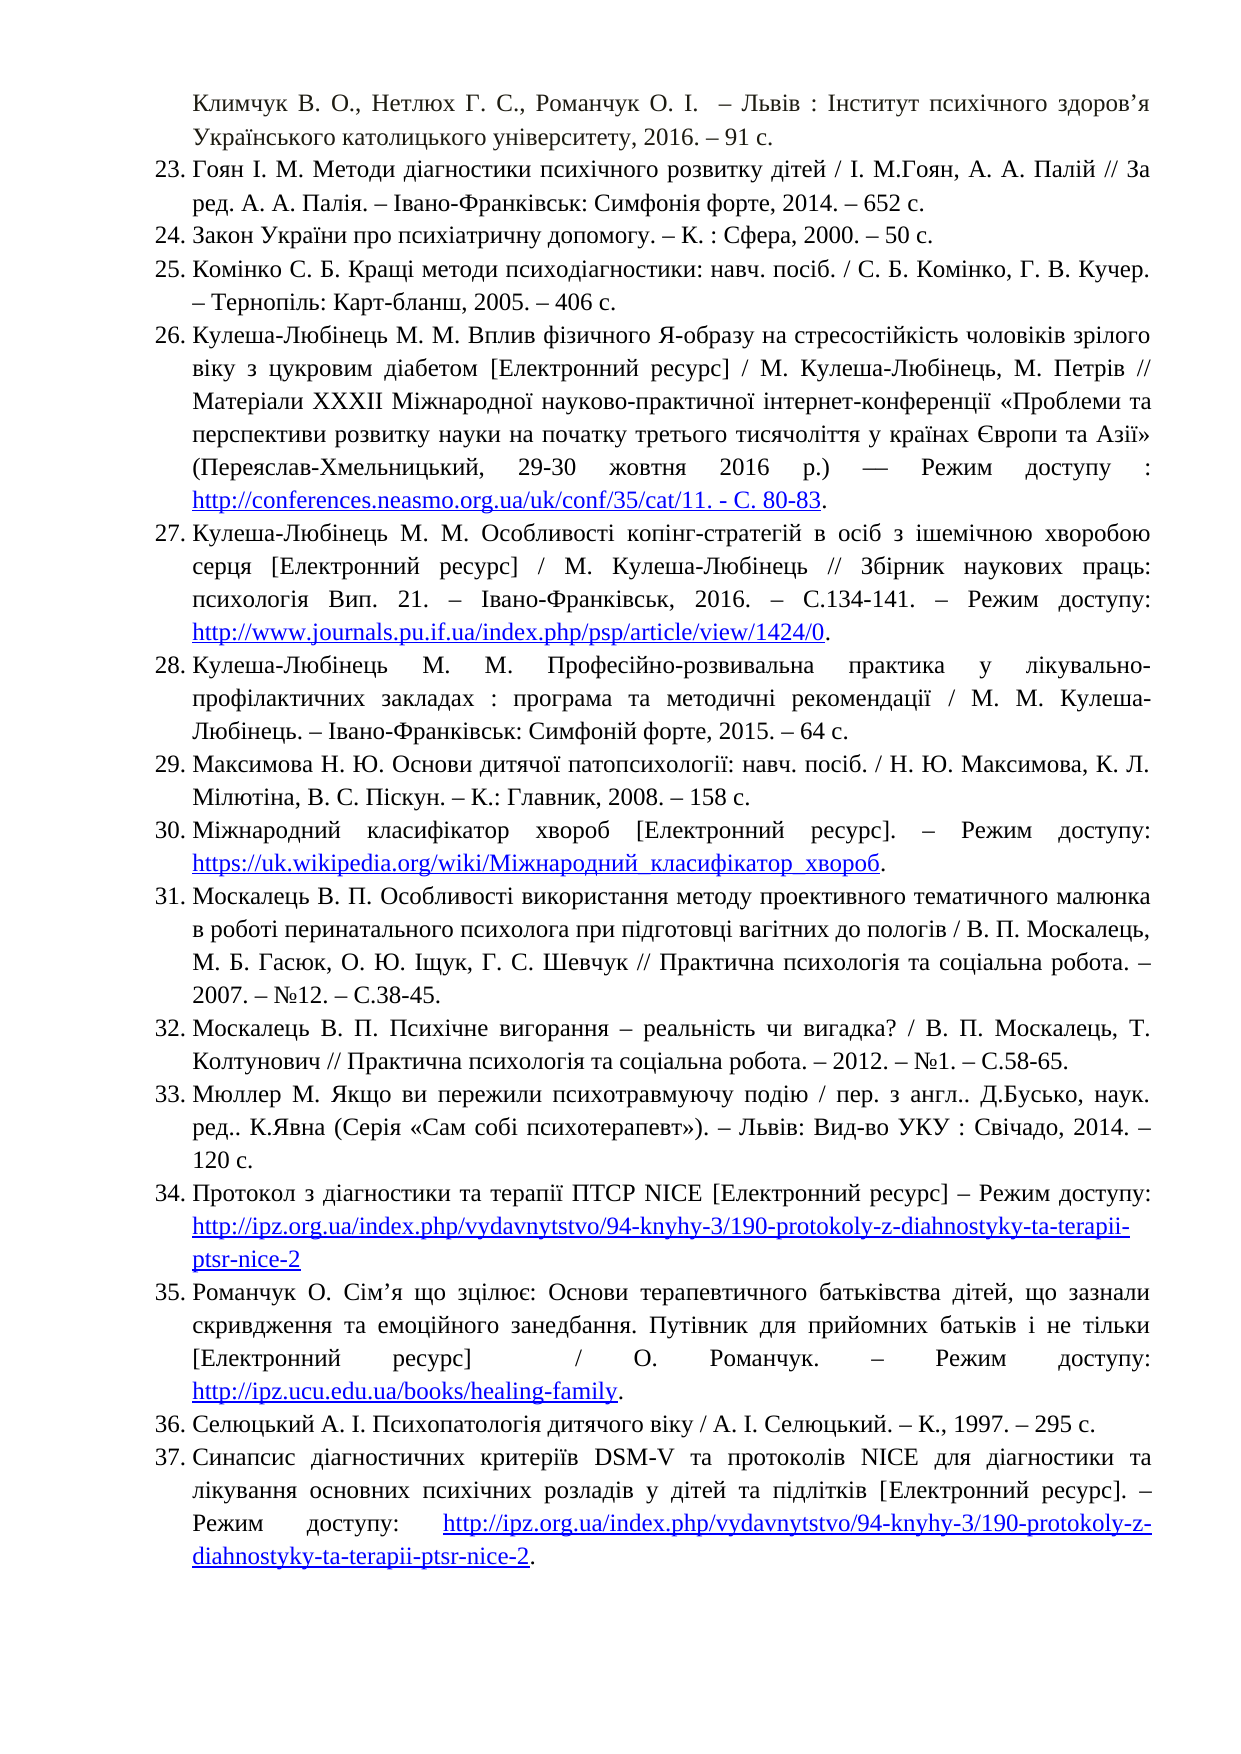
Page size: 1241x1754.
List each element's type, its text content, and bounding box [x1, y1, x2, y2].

list Кулеша-Любінець М. М. Особливості копінг-стратегій в осіб з ішемічною хворобою серця [Електронний ресурс] / М. Кулеша-Любінець // Збірник наукових праць: психологія Вип. 21. – Івано-Франківськ, 2016. – С.134-141. – Режим доступу: http://www.journals.pu.if.ua/index.php/psp/article/view/1424/0. [154, 518, 1152, 646]
list Романчук О. Сім’я що зцілює: Основи терапевтичного батьківства дітей, що зазнали скривдження та емоційного занедбання. Путівник для прийомних батьків і не тільки [Електронний ресурс] / О. Романчук. – Режим доступу: http://ipz.ucu.edu.ua/books/healing-family. [154, 1277, 1152, 1405]
list Гоян І. М. Методи діагностики психічного розвитку дітей / І. М.Гоян, А. А. Палій // За ред. А. А. Палія. – Івано-Франківськ: Симфонія форте, 2014. – 652 с. [154, 154, 1152, 216]
list Селюцький А. І. Психопатологія дитячого віку / А. І. Селюцький. – К., 1997. – 295 с. [154, 1409, 1152, 1438]
list Москалець В. П. Особливості використання методу проективного тематичного малюнка в роботі перинатального психолога при підготовці вагітних до пологів / В. П. Москалець, М. Б. Гасюк, О. Ю. Iщук, Г. С. Шевчук // Практична психологія та соціальна робота. – 2007. – №12. – С.38-45. [154, 881, 1152, 1009]
list Комінко С. Б. Кращі методи психодіагностики: навч. посіб. / С. Б. Комінко, Г. В. Кучер. – Тернопіль: Карт-бланш, 2005. – 406 с. [154, 254, 1152, 315]
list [154, 88, 1152, 150]
list Протокол з діагностики та терапії ПТСР NICE [Електронний ресурс] – Режим доступу: http://ipz.org.ua/index.php/vydavnytstvo/94-knyhy-3/190-protokoly-z-diahnostyky-ta-terapii-ptsr-nice-2 [154, 1178, 1152, 1273]
list Мюллер М. Якщо ви пережили психотравмуючу подію / пер. з англ.. Д.Бусько, наук. ред.. К.Явна (Серія «Сам собі психотерапевт»). – Львів: Вид-во УКУ : Свічадо, 2014. – 120 с. [154, 1079, 1152, 1174]
list Закон України про психіатричну допомогу. – К. : Сфера, 2000. – 50 с. [154, 221, 1152, 249]
list Кулеша-Любінець М. М. Професійно-розвивальна практика у лікувально-профілактичних закладах : програма та методичні рекомендації / М. М. Кулеша-Любінець. – Івано-Франківськ: Симфоній форте, 2015. – 64 с. [154, 650, 1152, 745]
list Москалець В. П. Психічне вигорання – реальність чи вигадка? / В. П. Москалець, Т. Колтунович // Практична психологія та соціальна робота. – 2012. – №1. – С.58-65. [154, 1013, 1152, 1075]
list Синапсис діагностичних критеріїв DSM-V та протоколів NICE для діагностики та лікування основних психічних розладів у дітей та підлітків [Електронний ресурс]. – Режим доступу: http://ipz.org.ua/index.php/vydavnytstvo/94-knyhy-3/190-protokoly-z-diahnostyky-ta-terapii-ptsr-nice-2. [154, 1442, 1152, 1570]
list Міжнародний класифікатор хвороб [Електронний ресурс]. – Режим доступу: https://uk.wikipedia.org/wiki/Міжнародний_класифікатор_хвороб. [154, 815, 1152, 877]
list Кулеша-Любінець М. М. Вплив фізичного Я-образу на стресостійкість чоловіків зрілого віку з цукровим діабетом [Електронний ресурс] / М. Кулеша-Любінець, М. Петрів // Матеріали ХХХІІ Міжнародної науково-практичної інтернет-конференції «Проблеми та перспективи розвитку науки на початку третього тисячоліття у країнах Європи та Азії» (Переяслав-Хмельницький, 29-30 жовтня 2016 р.) –– Режим доступу : http://conferences.neasmo.org.ua/uk/conf/35/cat/11. - С. 80-83. [154, 320, 1152, 513]
list Максимова Н. Ю. Основи дитячої патопсихології: навч. посіб. / Н. Ю. Максимова, К. Л. Мілютіна, В. С. Піскун. – К.: Главник, 2008. – 158 с. [154, 749, 1152, 811]
